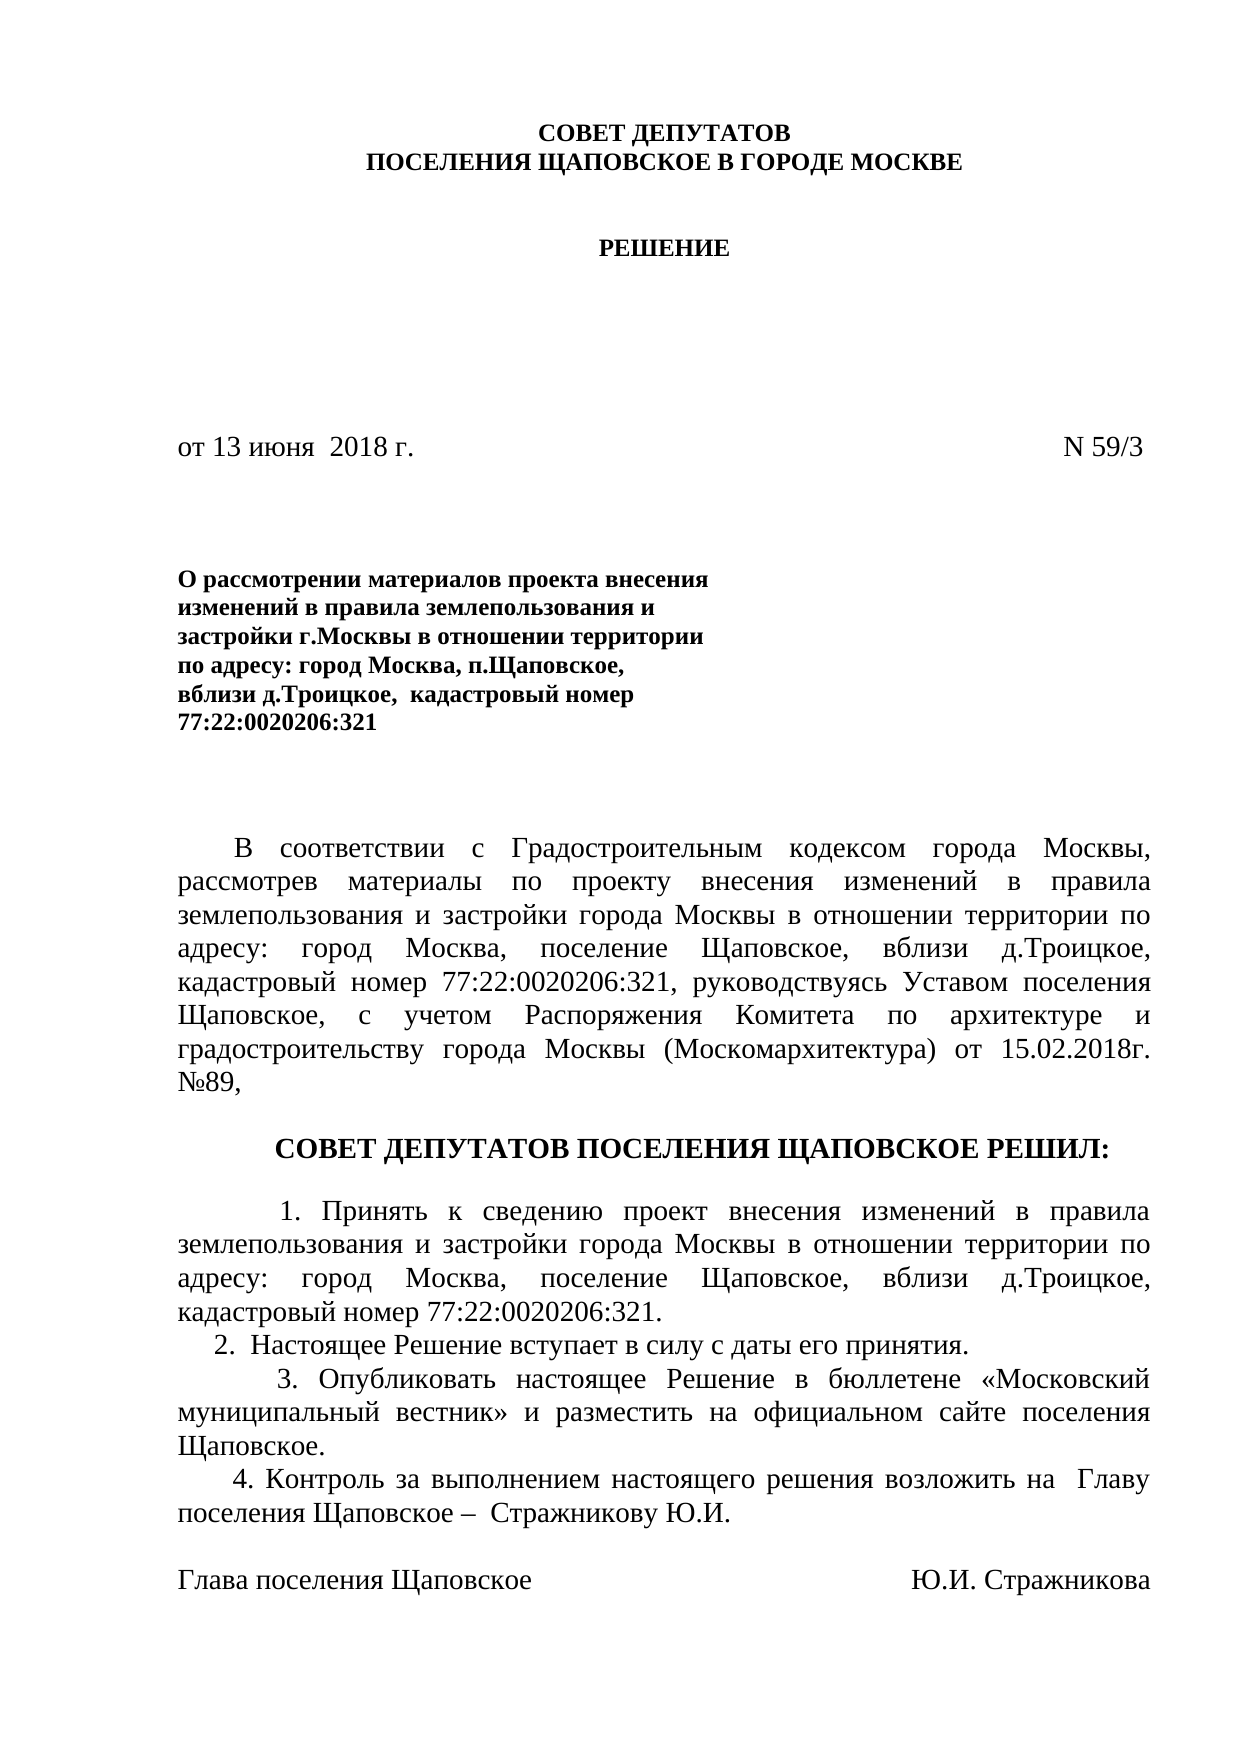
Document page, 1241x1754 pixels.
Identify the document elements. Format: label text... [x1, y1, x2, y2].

text В соответствии с Градостроительным кодексом города Москвы, рассмотрев материалы по проекту внесения изменений в правила землепользования и застройки города Москвы в отношении территории по адресу: город Москва, поселение Щаповское, вблизи д.Троицкое, кадастровый номер 77:22:0020206:321, руководствуясь Уставом поселения Щаповское, с учетом Распоряжения Комитета по архитектуре и градостроительству города Москвы (Москомархитектура) от 15.02.2018г.№89, [177, 830, 1152, 1098]
text по адресу: город Москва, п.Щаповское, [177, 650, 1152, 679]
text Глава поселения Щаповское Ю.И. Стражникова [177, 1562, 1152, 1596]
text 2. Настоящее Решение вступает в силу с даты его принятия. [177, 1327, 1152, 1361]
text от 13 июня 2018 г. N 59/3 [177, 429, 1152, 463]
text 3. Опубликовать настоящее Решение в бюллетене «Московский муниципальный вестник» и разместить на официальном сайте поселения Щаповское. [177, 1361, 1152, 1461]
text застройки г.Москвы в отношении территории [177, 621, 1152, 650]
text СОВЕТ ДЕПУТАТОВ ПОСЕЛЕНИЯ ЩАПОВСКОЕ РЕШИЛ: [177, 1132, 1152, 1165]
text О рассмотрении материалов проекта внесения [177, 564, 1152, 592]
text изменений в правила землепользования и [177, 592, 1152, 621]
title ПОСЕЛЕНИЯ ЩАПОВСКОЕ В ГОРОДЕ МОСКВЕ [177, 147, 1152, 176]
title СОВЕТ ДЕПУТАТОВ [177, 118, 1152, 147]
text 1. Принять к сведению проект внесения изменений в правила землепользования и застройки города Москвы в отношении территории по адресу: город Москва, поселение Щаповское, вблизи д.Троицкое, кадастровый номер 77:22:0020206:321. [177, 1193, 1152, 1327]
text вблизи д.Троицкое, кадастровый номер [177, 679, 1152, 707]
title РЕШЕНИЕ [177, 233, 1152, 262]
text 4. Контроль за выполнением настоящего решения возложить на Главу поселения Щаповское – Стражникову Ю.И. [177, 1461, 1152, 1528]
text 77:22:0020206:321 [177, 707, 1152, 736]
